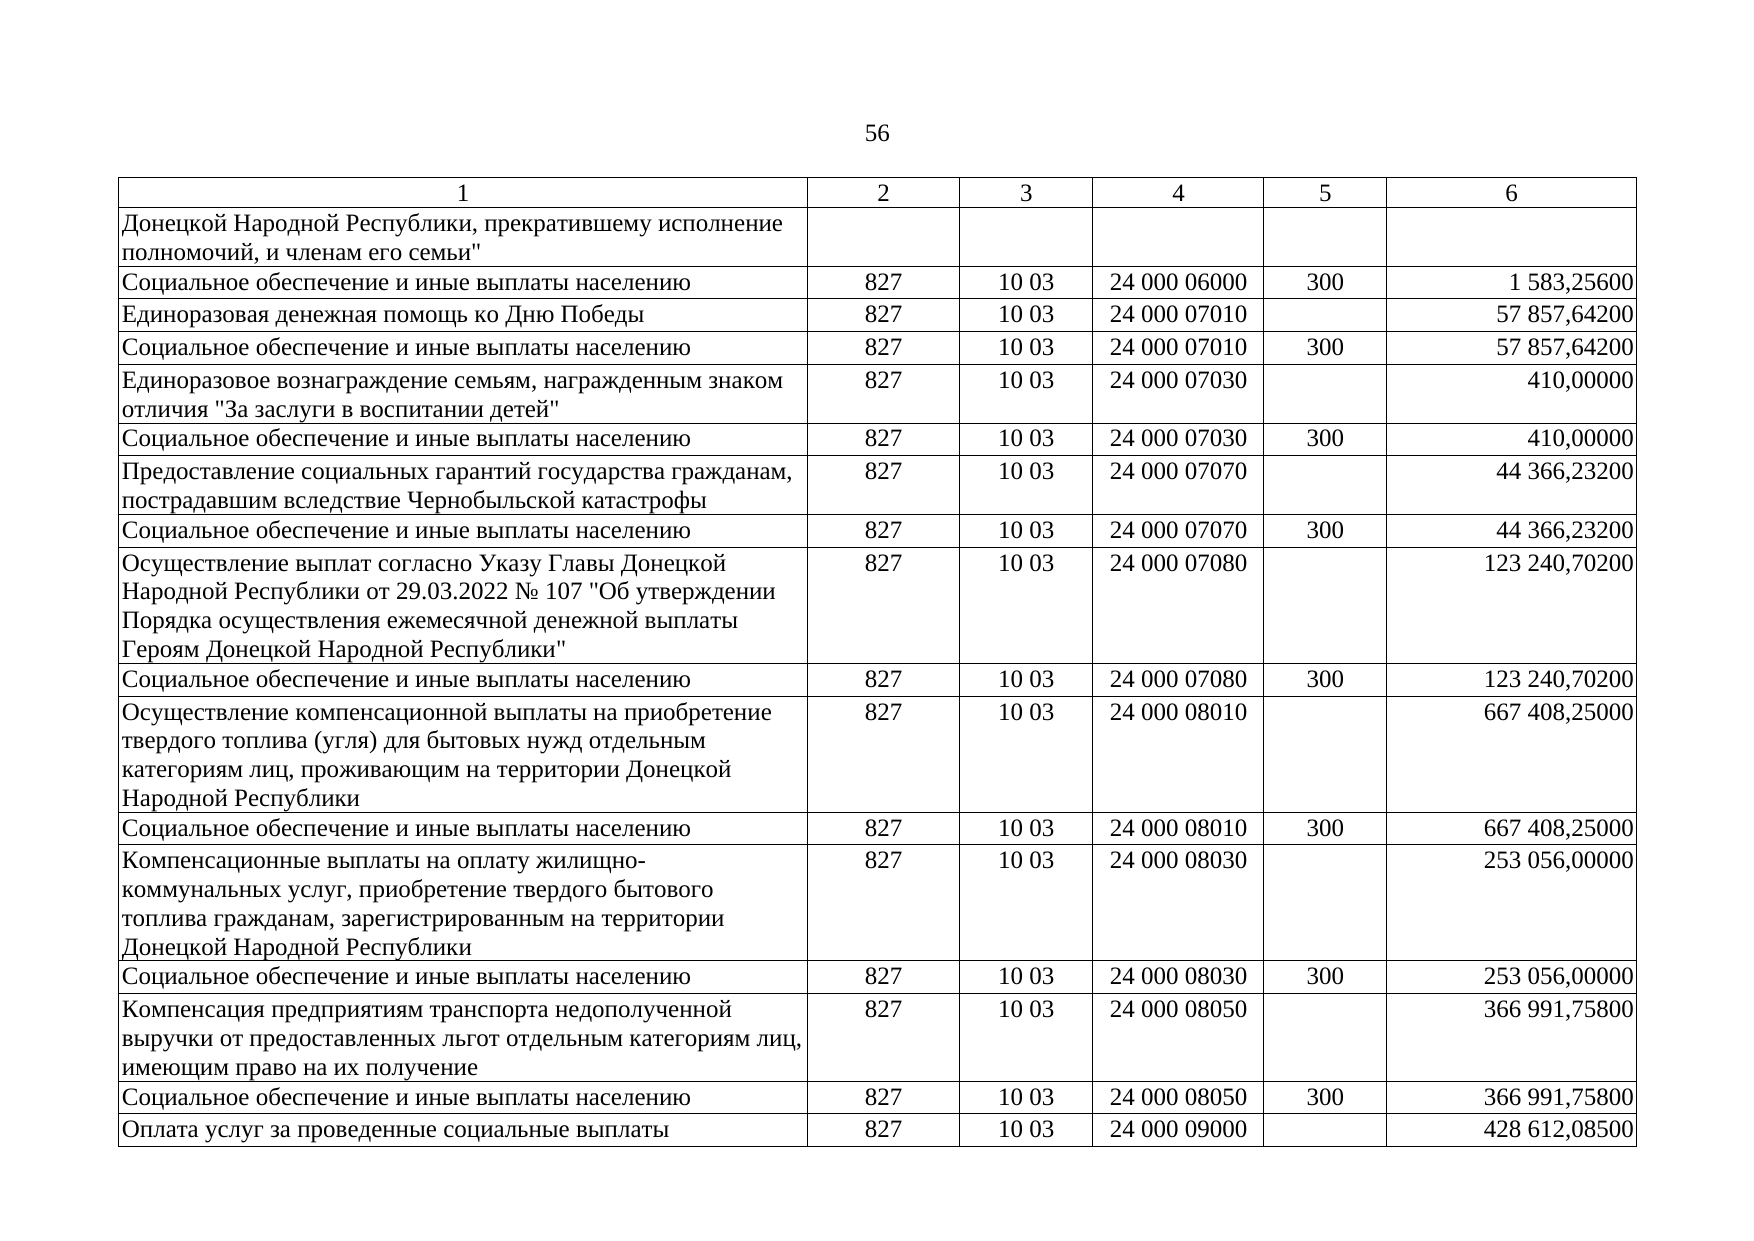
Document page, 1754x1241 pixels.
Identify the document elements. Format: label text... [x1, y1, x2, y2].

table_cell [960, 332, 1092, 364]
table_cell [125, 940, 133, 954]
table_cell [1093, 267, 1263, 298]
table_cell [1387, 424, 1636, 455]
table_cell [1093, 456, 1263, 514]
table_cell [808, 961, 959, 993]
table_header 5 [1264, 178, 1386, 207]
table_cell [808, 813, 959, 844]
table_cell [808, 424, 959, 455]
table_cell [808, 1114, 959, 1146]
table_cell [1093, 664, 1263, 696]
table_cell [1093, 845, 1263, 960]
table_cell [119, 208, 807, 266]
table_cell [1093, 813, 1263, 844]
table_header 1 [119, 178, 807, 207]
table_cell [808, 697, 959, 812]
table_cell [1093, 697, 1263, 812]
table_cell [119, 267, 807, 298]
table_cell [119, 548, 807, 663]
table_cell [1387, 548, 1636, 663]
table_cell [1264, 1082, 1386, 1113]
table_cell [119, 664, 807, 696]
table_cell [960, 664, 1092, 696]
table_header 4 [1093, 178, 1263, 207]
table_header 6 [1387, 178, 1636, 207]
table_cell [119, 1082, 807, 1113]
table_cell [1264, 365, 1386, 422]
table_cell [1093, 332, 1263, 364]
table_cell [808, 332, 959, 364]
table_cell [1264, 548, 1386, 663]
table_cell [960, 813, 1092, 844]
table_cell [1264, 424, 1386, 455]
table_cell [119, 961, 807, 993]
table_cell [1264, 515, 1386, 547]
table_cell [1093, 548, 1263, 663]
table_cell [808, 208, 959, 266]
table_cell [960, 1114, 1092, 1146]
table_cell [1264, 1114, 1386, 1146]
table_header 3 [960, 178, 1092, 207]
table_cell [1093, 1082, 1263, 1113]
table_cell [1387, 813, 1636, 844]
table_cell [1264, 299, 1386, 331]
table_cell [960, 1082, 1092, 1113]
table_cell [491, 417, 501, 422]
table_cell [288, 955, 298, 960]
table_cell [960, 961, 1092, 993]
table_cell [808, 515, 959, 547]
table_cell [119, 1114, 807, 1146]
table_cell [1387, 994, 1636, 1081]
table_header 2 [808, 178, 959, 207]
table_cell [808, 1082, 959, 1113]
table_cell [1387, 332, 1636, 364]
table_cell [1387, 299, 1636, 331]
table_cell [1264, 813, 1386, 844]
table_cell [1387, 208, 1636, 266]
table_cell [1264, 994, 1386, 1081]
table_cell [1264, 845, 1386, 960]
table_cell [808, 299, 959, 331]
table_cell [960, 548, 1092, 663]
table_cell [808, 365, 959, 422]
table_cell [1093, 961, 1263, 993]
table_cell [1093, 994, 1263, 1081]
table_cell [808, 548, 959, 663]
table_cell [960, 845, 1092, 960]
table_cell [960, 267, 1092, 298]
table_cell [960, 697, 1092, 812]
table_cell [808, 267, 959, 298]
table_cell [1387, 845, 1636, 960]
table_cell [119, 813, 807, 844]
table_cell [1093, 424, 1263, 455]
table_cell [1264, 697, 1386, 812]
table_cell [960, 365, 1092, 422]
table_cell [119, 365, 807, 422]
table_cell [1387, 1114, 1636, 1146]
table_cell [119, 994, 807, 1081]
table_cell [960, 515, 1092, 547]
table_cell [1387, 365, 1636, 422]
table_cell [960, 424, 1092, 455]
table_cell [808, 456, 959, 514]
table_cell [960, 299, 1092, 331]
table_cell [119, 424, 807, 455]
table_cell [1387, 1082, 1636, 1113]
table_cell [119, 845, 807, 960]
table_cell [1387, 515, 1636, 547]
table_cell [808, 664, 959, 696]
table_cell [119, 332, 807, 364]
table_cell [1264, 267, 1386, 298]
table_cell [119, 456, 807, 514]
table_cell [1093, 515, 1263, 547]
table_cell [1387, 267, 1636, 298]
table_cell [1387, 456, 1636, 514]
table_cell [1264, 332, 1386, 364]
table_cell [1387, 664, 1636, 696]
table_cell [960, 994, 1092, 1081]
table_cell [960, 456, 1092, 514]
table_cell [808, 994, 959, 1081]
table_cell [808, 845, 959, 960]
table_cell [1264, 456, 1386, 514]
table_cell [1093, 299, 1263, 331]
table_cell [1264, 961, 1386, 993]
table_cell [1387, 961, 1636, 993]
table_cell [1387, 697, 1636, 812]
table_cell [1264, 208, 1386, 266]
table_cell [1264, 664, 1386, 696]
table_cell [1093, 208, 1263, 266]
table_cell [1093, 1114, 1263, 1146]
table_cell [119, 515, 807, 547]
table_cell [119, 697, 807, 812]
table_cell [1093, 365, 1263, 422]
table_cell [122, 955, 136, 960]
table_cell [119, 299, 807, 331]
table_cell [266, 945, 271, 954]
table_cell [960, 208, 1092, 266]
